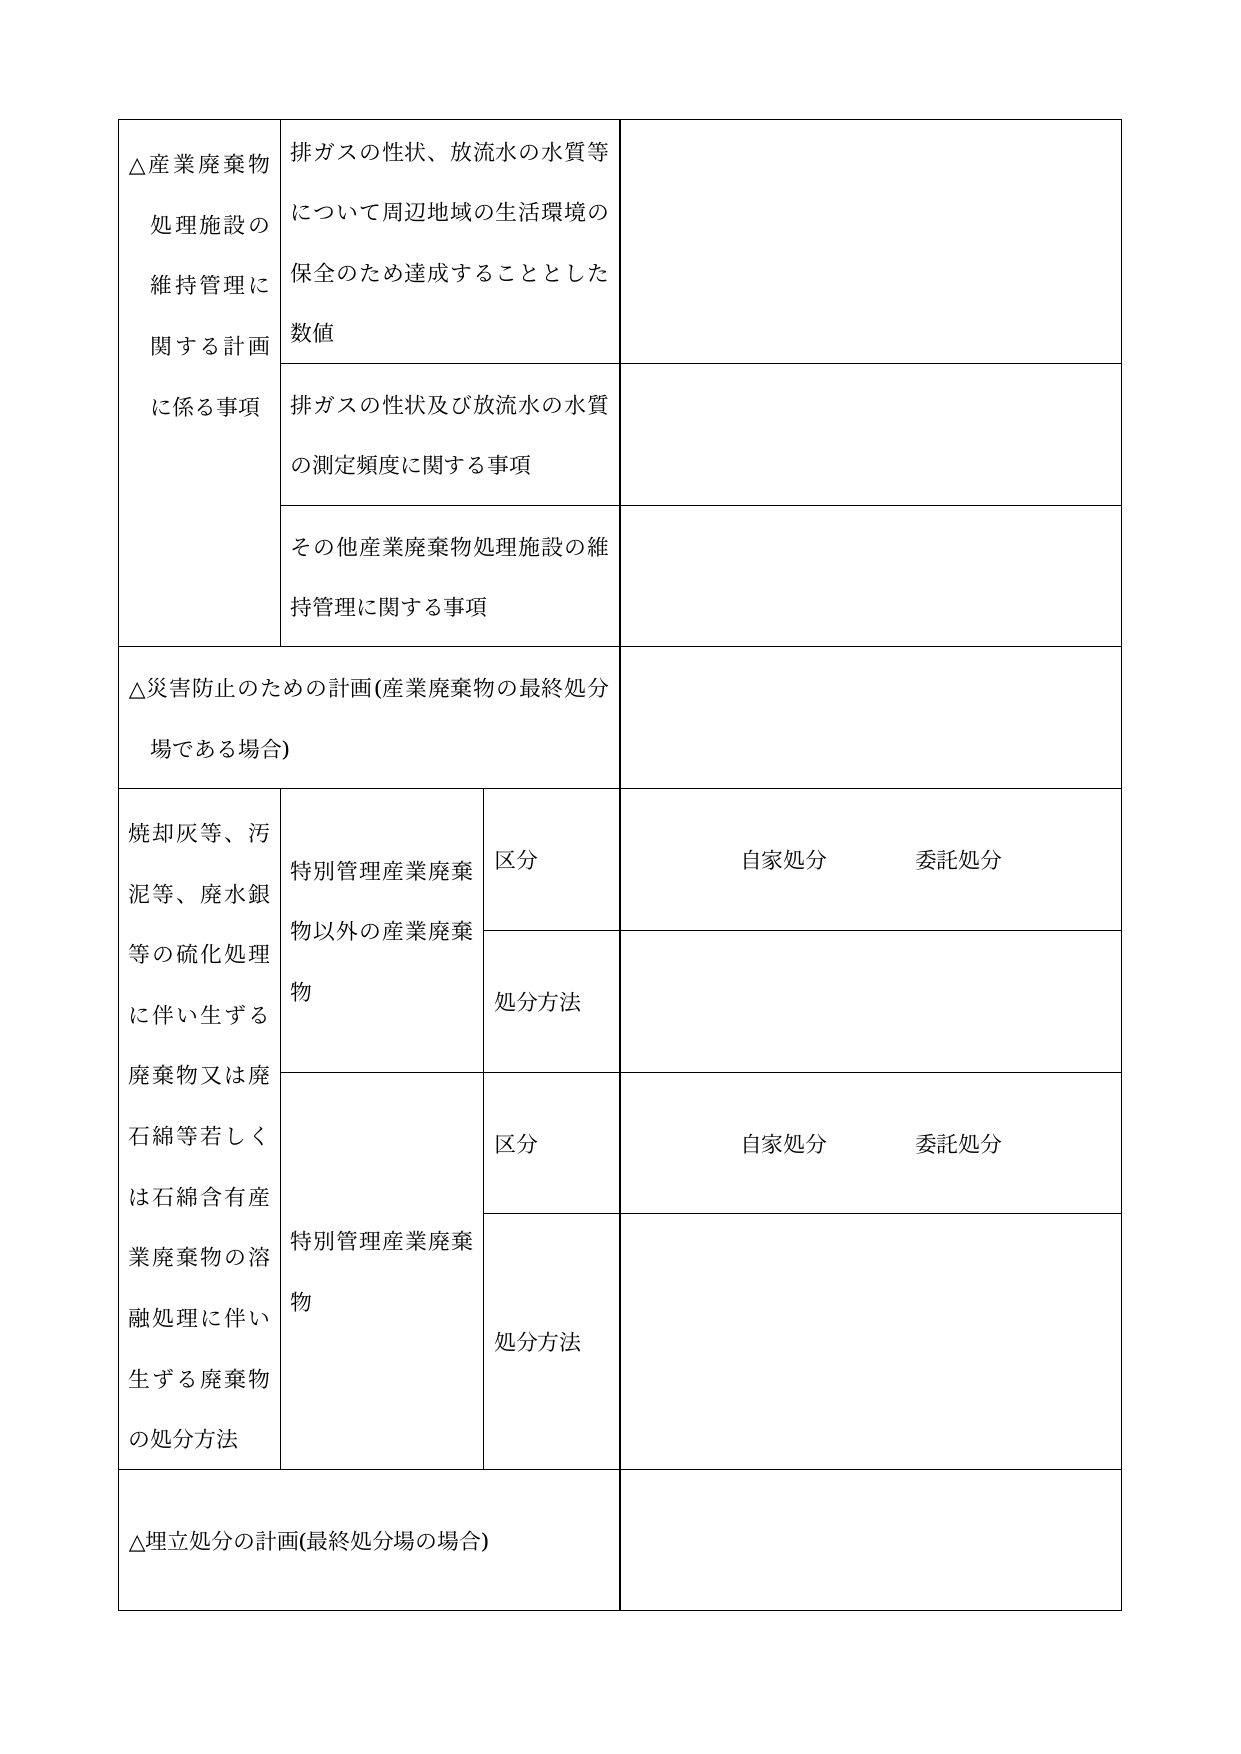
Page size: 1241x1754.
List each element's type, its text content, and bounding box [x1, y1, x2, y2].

table_header 排ガスの性状、放流水の水質等について周辺地域の生活環境の保全のため達成することとした数値 [281, 120, 619, 363]
table_cell 自家処分 委託処分 [621, 1073, 1121, 1213]
table_cell 特別管理産業廃棄物 [281, 1073, 483, 1468]
table_cell その他産業廃棄物処理施設の維持管理に関する事項 [281, 506, 619, 646]
table_cell 区分 [484, 1073, 619, 1213]
table_cell 排ガスの性状及び放流水の水質の測定頻度に関する事項 [281, 364, 619, 504]
table_cell 処分方法 [484, 931, 619, 1072]
table_cell 処分方法 [484, 1214, 619, 1468]
table_header [621, 120, 1121, 363]
table_cell [621, 506, 1121, 646]
table_cell 特別管理産業廃棄物以外の産業廃棄物 [281, 789, 483, 1072]
table_cell [621, 1214, 1121, 1468]
table_cell [621, 647, 1121, 788]
table_cell 区分 [484, 789, 619, 930]
table_cell △災害防止のための計画(産業廃棄物の最終処分場である場合) [119, 647, 619, 788]
table_header △産業廃棄物処理施設の維持管理に関する計画に係る事項 [119, 120, 280, 646]
table_cell [621, 364, 1121, 504]
table_cell [621, 931, 1121, 1072]
table_cell [621, 1470, 1121, 1610]
table_cell △埋立処分の計画(最終処分場の場合) [119, 1470, 619, 1610]
table_cell 焼却灰等、汚泥等、廃水銀等の硫化処理に伴い生ずる廃棄物又は廃石綿等若しくは石綿含有産業廃棄物の溶融処理に伴い生ずる廃棄物の処分方法 [119, 789, 280, 1468]
table_cell 自家処分 委託処分 [621, 789, 1121, 930]
